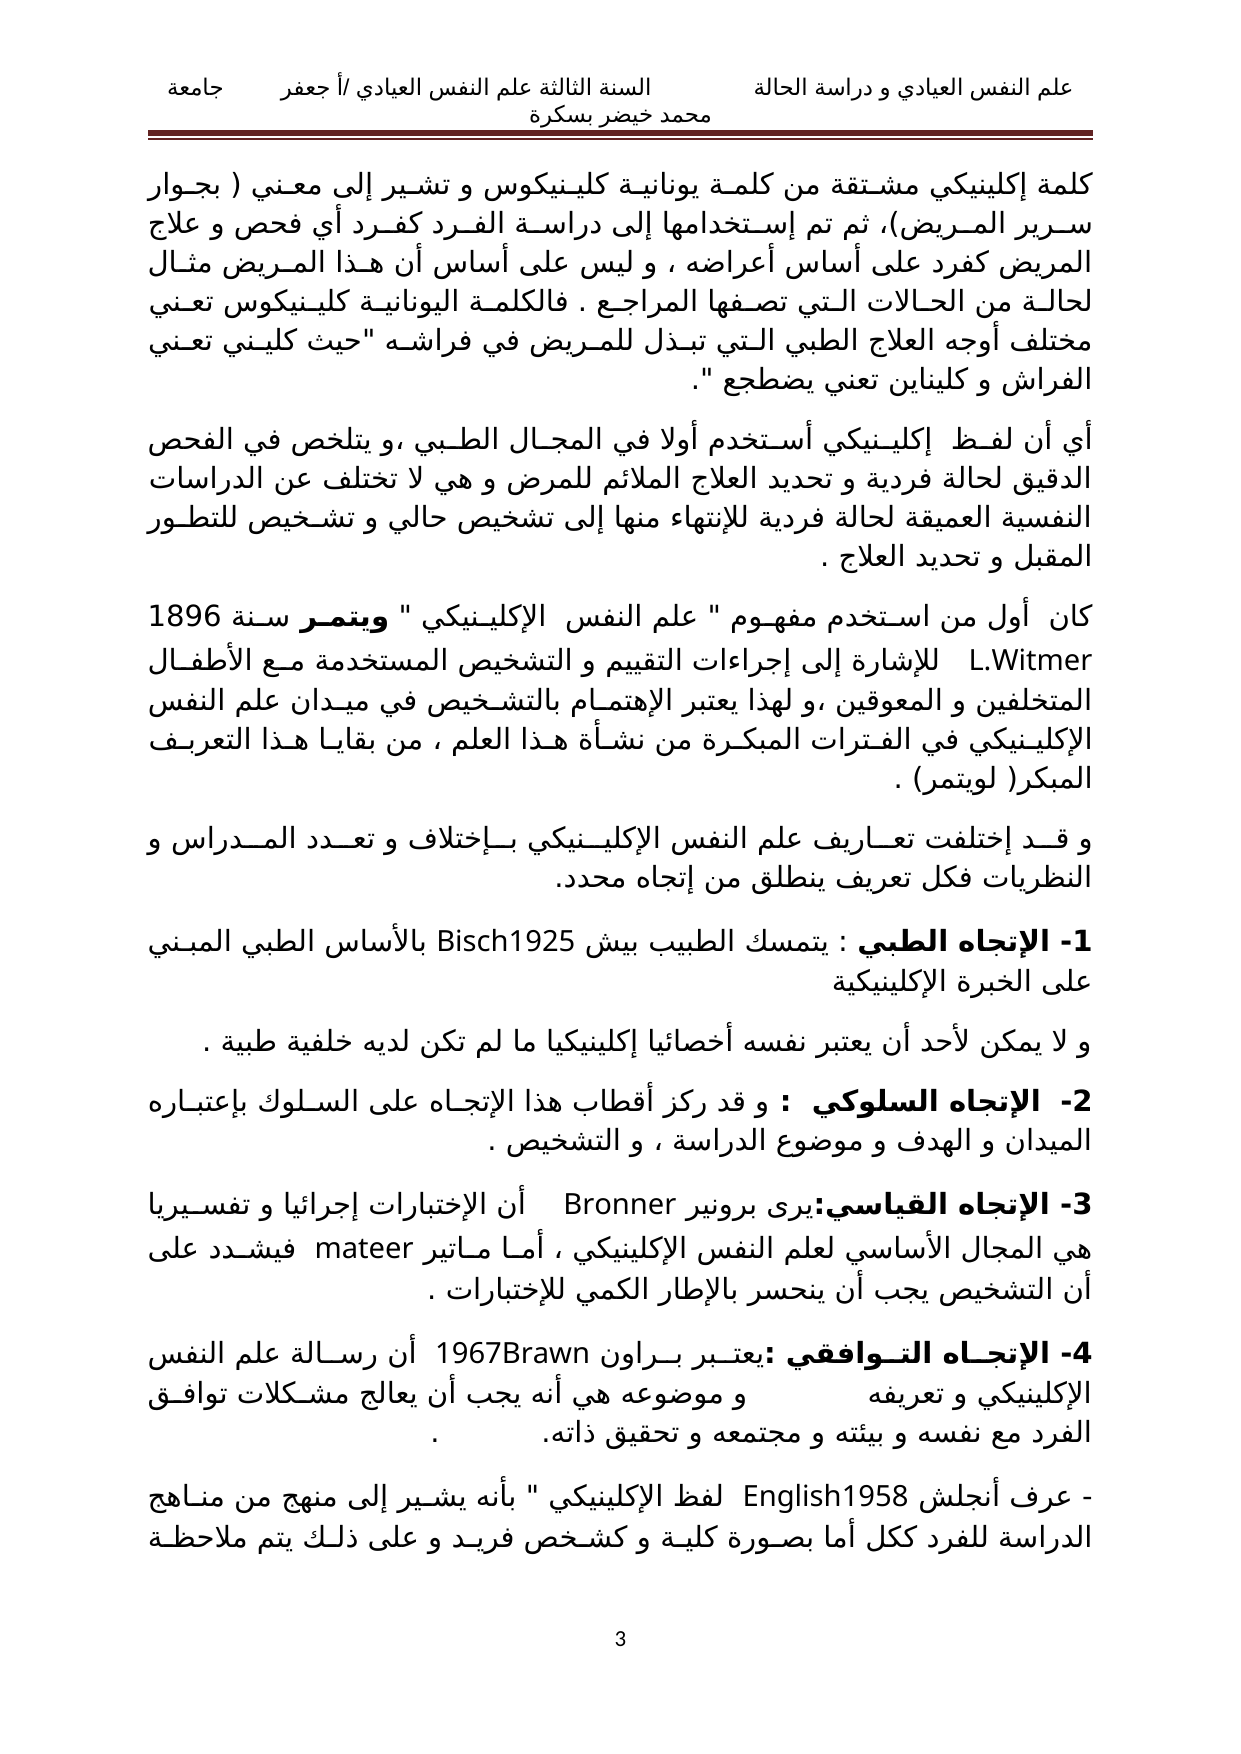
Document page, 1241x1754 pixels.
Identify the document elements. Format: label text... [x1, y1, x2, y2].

text كلمة إكلينيكي مشتقة من كلمة يونانية كلينيكوس و تشير إلى معني ( بجوار سرير المريض)، ثم تم إستخدامها إلى دراسة الفرد كفرد أي فحص و علاج المريض كفرد على أساس أعراضه ، و ليس على أساس أن هذا المريض مثال لحالة من الحالات التي تصفها المراجع . فالكلمة اليونانية كلينيكوس تعني مختلف أوجه العلاج الطبي التي تبذل للمريض في فراشه "حيث كليني تعني الفراش و كليناين تعني يضطجع ". [148, 168, 1093, 396]
text و قد إختلفت تعاريف علم النفس الإكلينيكي بإختلاف و تعدد المدراس و النظريات فكل تعريف ينطلق من إتجاه محدد. [148, 821, 1093, 894]
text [148, 1476, 1093, 1554]
text 4- الإتجاه التوافقي :يعتبر براون 1967Brawn أن رسالة علم النفس الإكلينيكي و تعريفه و موضوعه هي أنه يجب أن يعالج مشكلات توافق الفرد مع نفسه و بيئته و مجتمعه و تحقيق ذاته. . [148, 1332, 1093, 1450]
text 2- الإتجاه السلوكي : و قد ركز أقطاب هذا الإتجاه على السلوك بإعتباره الميدان و الهدف و موضوع الدراسة ، و التشخيص . [148, 1084, 1093, 1157]
text أي أن لفظ إكلينيكي أستخدم أولا في المجال الطبي ،و يتلخص في الفحص الدقيق لحالة فردية و تحديد العلاج الملائم للمرض و هي لا تختلف عن الدراسات النفسية العميقة لحالة فردية للإنتهاء منها إلى تشخيص حالي و تشخيص للتطور المقبل و تحديد العلاج . [148, 422, 1093, 573]
text كان أول من استخدم مفهوم " علم النفس الإكلينيكي " ويتمر سنة 1896 L.Witmer للإشارة إلى إجراءات التقييم و التشخيص المستخدمة مع الأطفال المتخلفين و المعوقين ،و لهذا يعتبر الإهتمام بالتشخيص في ميدان علم النفس الإكلينيكي في الفترات المبكرة من نشأة هذا العلم ، من بقايا هذا التعربف المبكر( لويتمر) . [148, 599, 1093, 795]
text و لا يمكن لأحد أن يعتبر نفسه أخصائيا إكلينيكيا ما لم تكن لديه خلفية طبية . [148, 1024, 1093, 1058]
text 3- الإتجاه القياسي:يرى برونير Bronner أن الإختبارات إجرائيا و تفسيريا هي المجال الأساسي لعلم النفس الإكلينيكي ، أما ماتير mateer فيشدد على أن التشخيص يجب أن ينحسر بالإطار الكمي للإختبارات . [148, 1183, 1093, 1306]
text 1- الإتجاه الطبي : يتمسك الطبيب بيش Bisch1925 بالأساس الطبي المبني على الخبرة الإكلينيكية [148, 920, 1093, 998]
